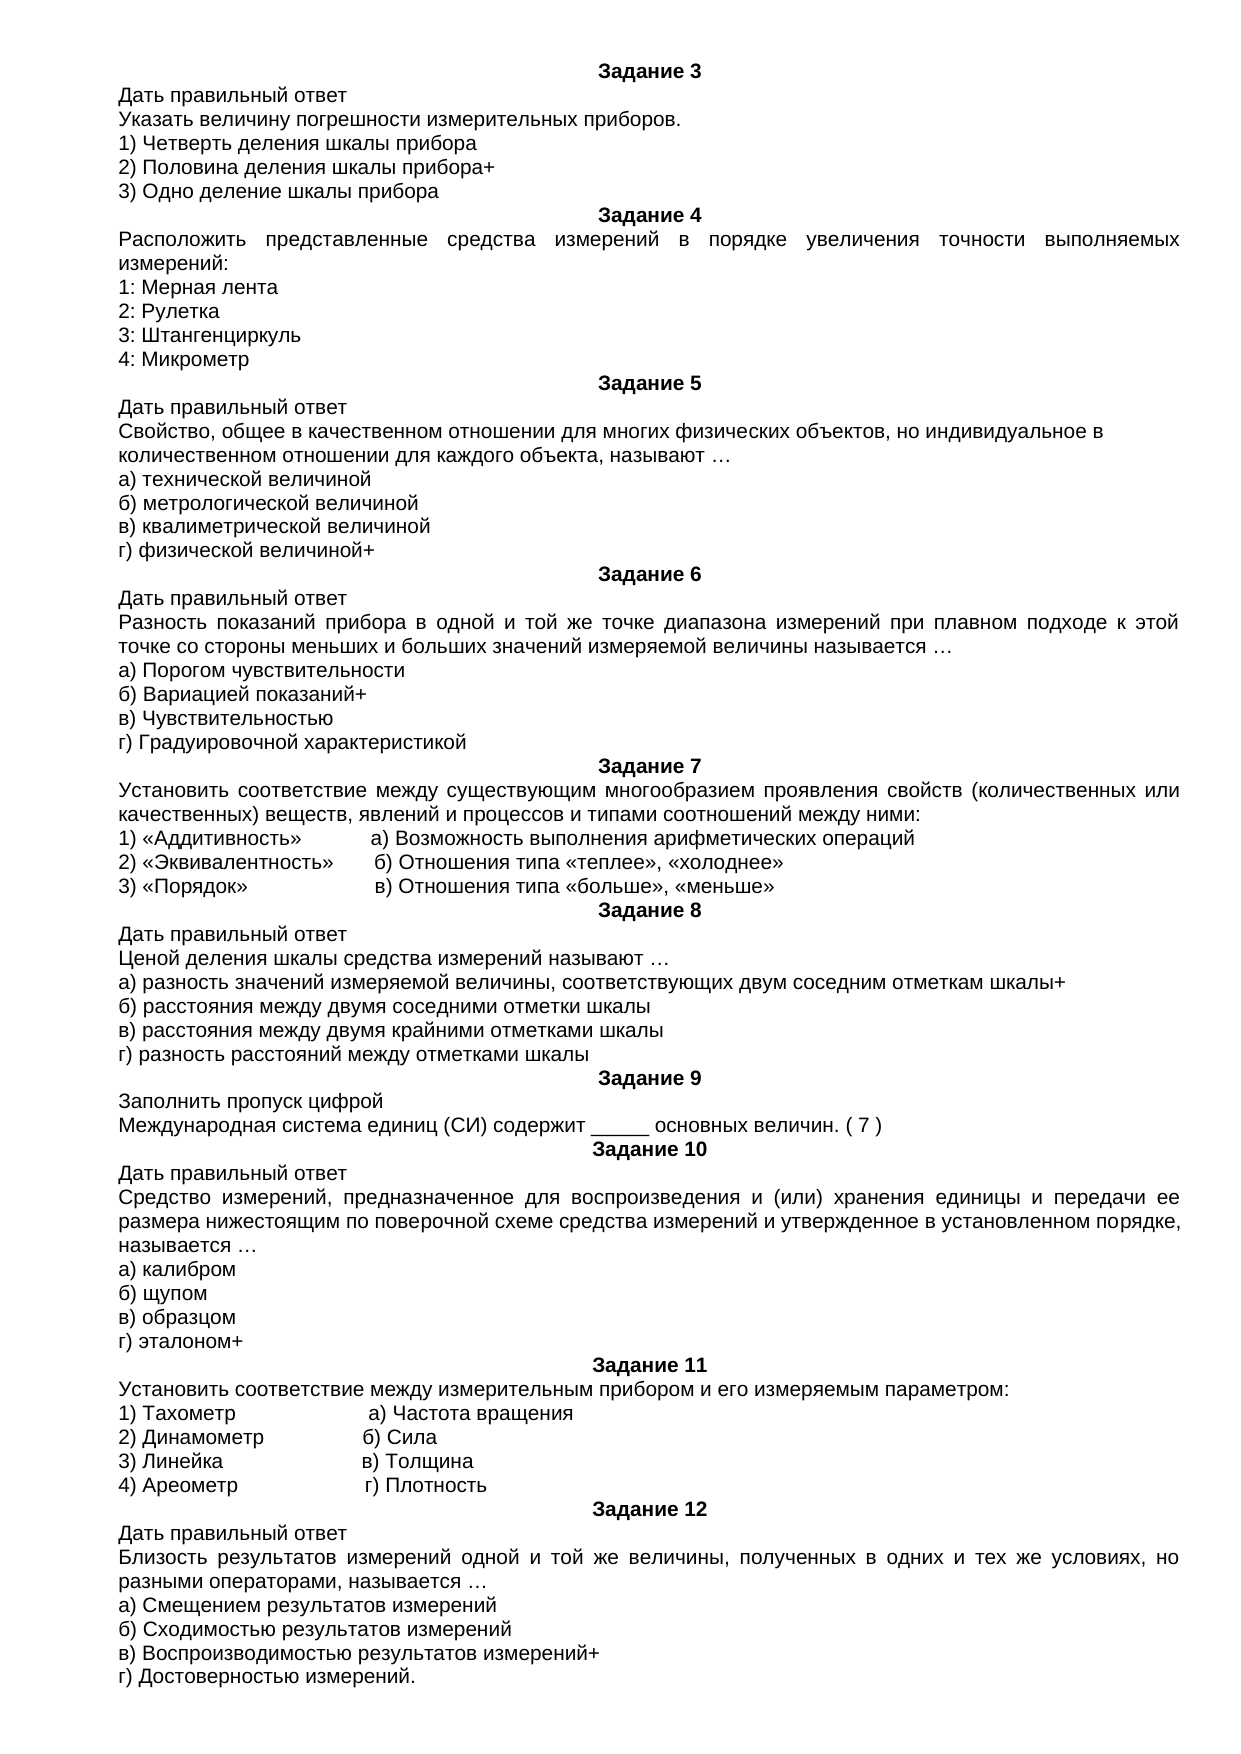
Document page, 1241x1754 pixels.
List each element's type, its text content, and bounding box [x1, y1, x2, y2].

text в) Чувствительностью [118, 706, 1181, 730]
text г) эталоном+ [118, 1329, 1181, 1353]
text б) метрологической величиной [118, 490, 1181, 514]
text 1) «Аддитивность» а) Возможность выполнения арифметических операций [118, 826, 1181, 850]
text б) Вариацией показаний+ [118, 682, 1181, 706]
text Дать правильный ответ [118, 394, 1181, 418]
text Разность показаний прибора в одной и той же точке диапазона измерений при плавном подходе к этой точке со стороны меньших и больших значений измеряемой величины называется … [118, 610, 1181, 658]
text 4) Ареометр г) Плотность [118, 1473, 1181, 1497]
text Ценой деления шкалы средства измерений называют … [118, 946, 1181, 969]
text в) расстояния между двумя крайними отметками шкалы [118, 1017, 1181, 1041]
text Заполнить пропуск цифрой [118, 1089, 1181, 1113]
text г) физической величиной+ [118, 538, 1181, 562]
text в) образцом [118, 1305, 1181, 1329]
text Дать правильный ответ [118, 1521, 1181, 1544]
text Задание 6 [118, 562, 1181, 586]
text 2) «Эквивалентность» б) Отношения типа «теплее», «холоднее» [118, 850, 1181, 874]
text Задание 10 [118, 1137, 1181, 1161]
text Задание 5 [118, 371, 1181, 394]
text г) Достоверностью измерений. [118, 1664, 1181, 1688]
text Установить соответствие между существующим многообразием проявления свойств (количественных или качественных) веществ, явлений и процессов и типами соотношений между ними: [118, 778, 1181, 826]
text б) Сходимостью результатов измерений [118, 1616, 1181, 1640]
text 3: Штангенциркуль [118, 323, 1181, 347]
text а) калибром [118, 1257, 1181, 1281]
text Задание 12 [118, 1497, 1181, 1521]
text б) щупом [118, 1281, 1181, 1305]
text 1: Мерная лента [118, 275, 1181, 299]
text 2: Рулетка [118, 299, 1181, 323]
text г) разность расстояний между отметками шкалы [118, 1041, 1181, 1065]
text а) Порогом чувствительности [118, 658, 1181, 682]
text 2) Половина деления шкалы прибора+ [118, 155, 1181, 179]
text 1) Тахометр а) Частота вращения [118, 1401, 1181, 1425]
text Международная система единиц (СИ) содержит _____ основных величин. ( 7 ) [118, 1113, 1181, 1137]
text г) Градуировочной характеристикой [118, 730, 1181, 754]
text а) технической величиной [118, 466, 1181, 490]
text 3) Линейка в) Толщина [118, 1449, 1181, 1473]
text в) Воспроизводимостью результатов измерений+ [118, 1640, 1181, 1664]
text Задание 7 [118, 754, 1181, 778]
text 3) «Порядок» в) Отношения типа «больше», «меньше» [118, 874, 1181, 898]
text Расположить представленные средства измерений в порядке увеличения точности выполняемых измерений: [118, 227, 1181, 275]
text Дать правильный ответ [118, 922, 1181, 946]
text Дать правильный ответ [118, 1161, 1181, 1185]
text 3) Одно деление шкалы прибора [118, 179, 1181, 203]
text Близость результатов измерений одной и той же величины, полученных в одних и тех же условиях, но разными операторами, называется … [118, 1544, 1181, 1592]
text Установить соответствие между измерительным прибором и его измеряемым параметром: [118, 1377, 1181, 1401]
text Задание 9 [118, 1065, 1181, 1089]
text Задание 4 [118, 203, 1181, 227]
text 1) Четверть деления шкалы прибора [118, 131, 1181, 155]
text Средство измерений, предназначенное для воспроизведения и (или) хранения единицы и передачи ее размера нижестоящим по поверочной схеме средства измерений и утвержденное в установленном порядке, называется … [118, 1185, 1181, 1257]
text 2) Динамометр б) Сила [118, 1425, 1181, 1449]
text Указать величину погрешности измерительных приборов. [118, 107, 1181, 131]
text а) Смещением результатов измерений [118, 1592, 1181, 1616]
text Задание 3 [118, 59, 1181, 83]
text а) разность значений измеряемой величины, соответствующих двум соседним отметкам шкалы+ [118, 969, 1181, 993]
text 4: Микрометр [118, 347, 1181, 371]
text Задание 8 [118, 898, 1181, 922]
text Дать правильный ответ [118, 83, 1181, 107]
text б) расстояния между двумя соседними отметки шкалы [118, 993, 1181, 1017]
text Свойство, общее в качественном отношении для многих физических объектов, но индивидуальное в количественном отношении для каждого объекта, называют … [118, 418, 1181, 466]
text Дать правильный ответ [118, 586, 1181, 610]
text Задание 11 [118, 1353, 1181, 1377]
text в) квалиметрической величиной [118, 514, 1181, 538]
